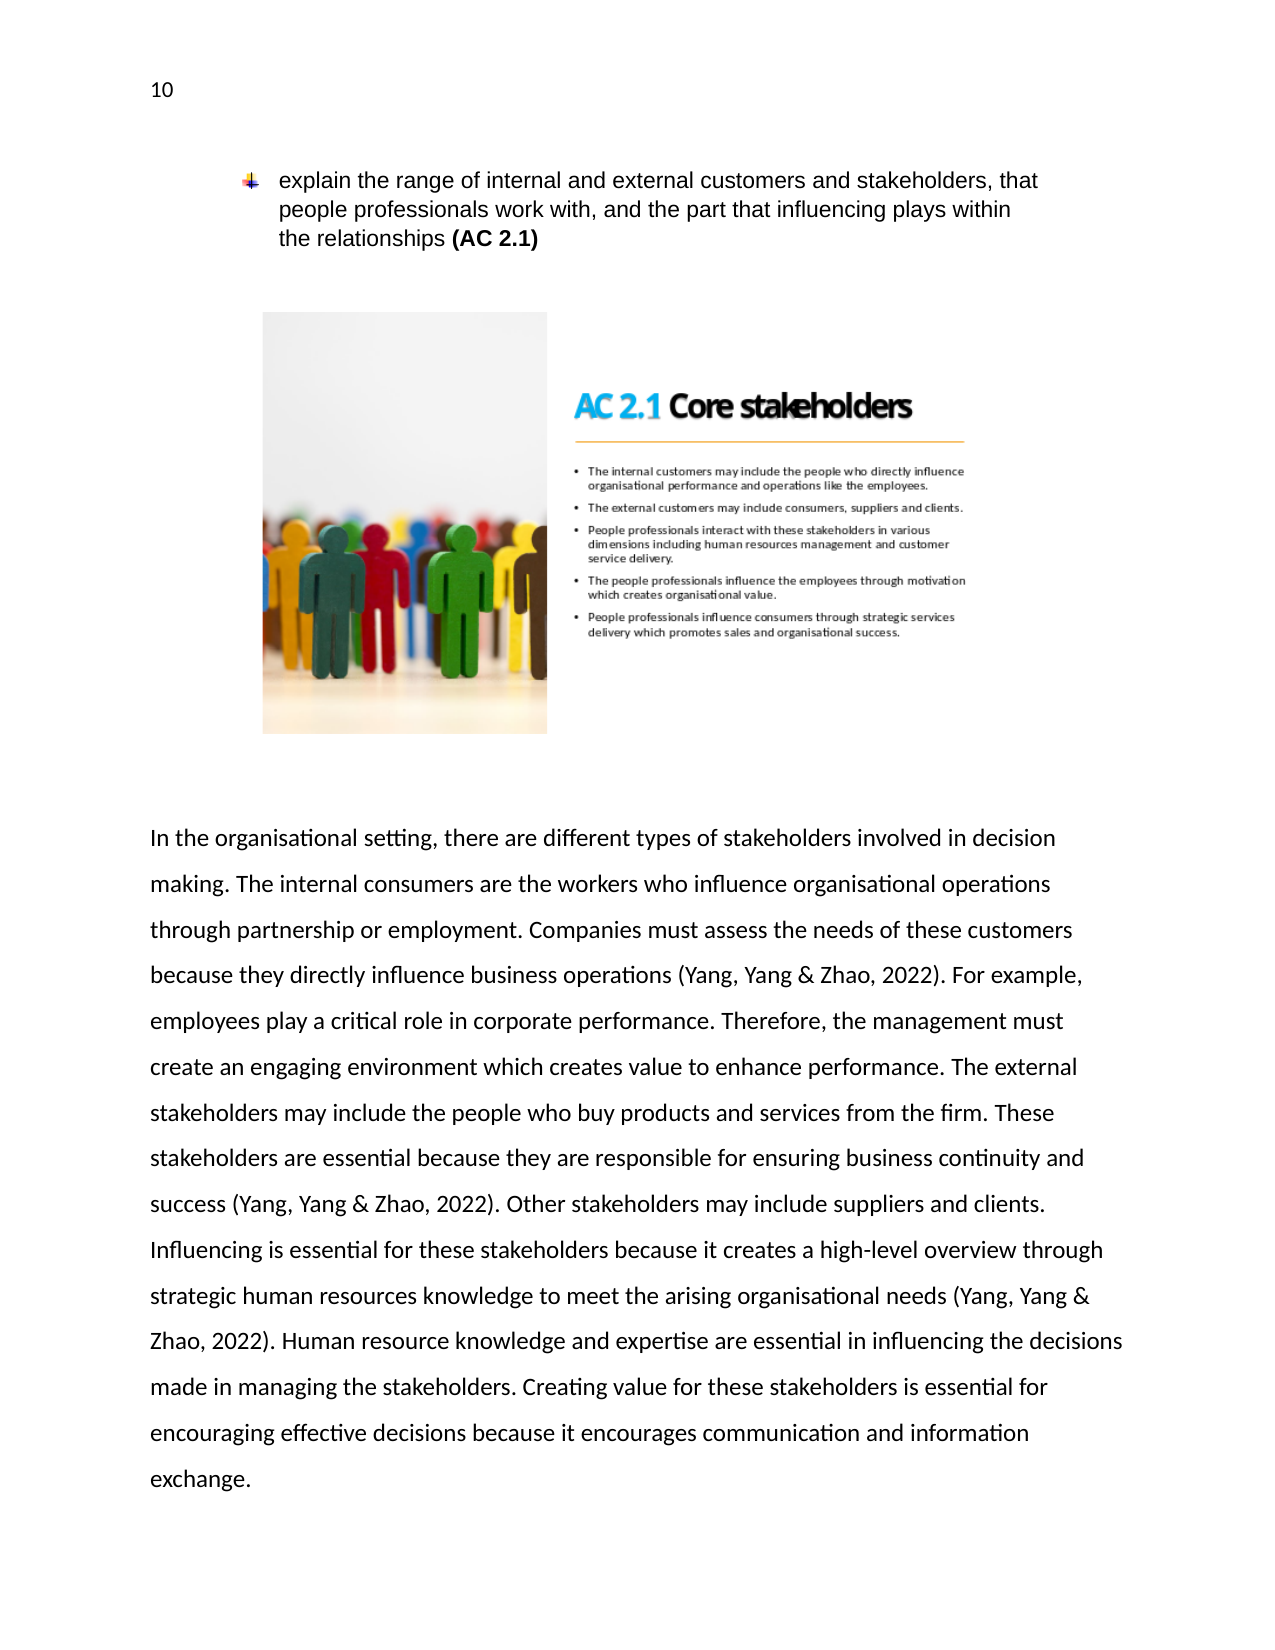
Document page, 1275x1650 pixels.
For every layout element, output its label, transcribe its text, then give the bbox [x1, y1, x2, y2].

list explain the range of internal and external customers and stakeholders, that people professionals work with, and the part that influencing plays within the relationships (AC 2.1) [241, 167, 1047, 251]
picture [242, 171, 259, 189]
text In the organisational setting, there are different types of stakeholders involved in decision making. The internal consumers are the workers who influence organisational operations through partnership or employment. Companies must assess the needs of these customers because they directly influence business operations (Yang, Yang & Zhao, 2022). For example, employees play a critical role in corporate performance. Therefore, the management must create an engaging environment which creates value to enhance performance. The external stakeholders may include the people who buy products and services from the firm. These stakeholders are essential because they are responsible for ensuring business continuity and success (Yang, Yang & Zhao, 2022). Other stakeholders may include suppliers and clients. Influencing is essential for these stakeholders because it creates a high-level overview through strategic human resources knowledge to meet the arising organisational needs (Yang, Yang & Zhao, 2022). Human resource knowledge and expertise are essential in influencing the decisions made in managing the stakeholders. Creating value for these stakeholders is essential for encouraging effective decisions because it encourages communication and information exchange. [150, 822, 1125, 1493]
